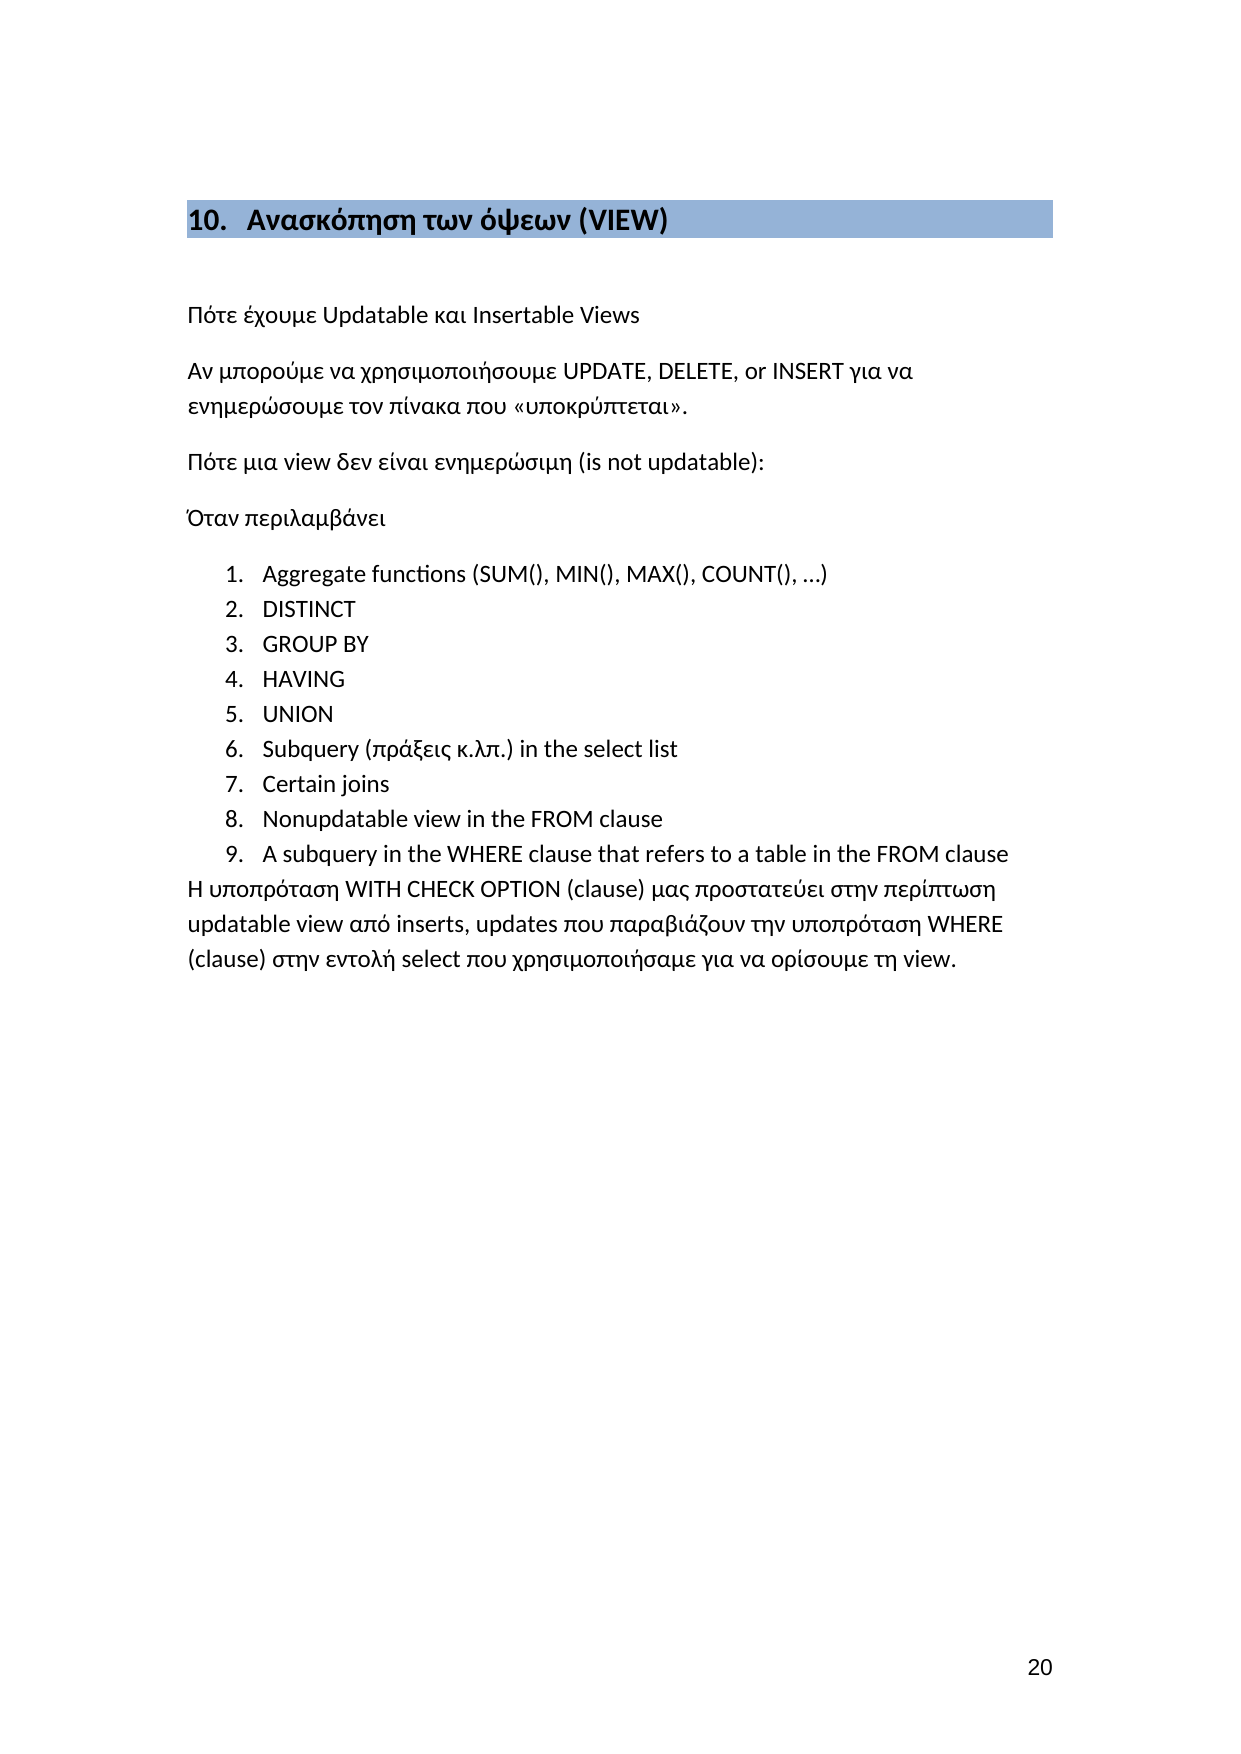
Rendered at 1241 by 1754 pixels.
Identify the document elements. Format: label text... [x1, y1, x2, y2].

list Aggregate functions (SUM(), MIN(), MAX(), COUNT(), …) [225, 558, 1053, 588]
list Certain joins [225, 768, 1053, 798]
text Πότε μια view δεν είναι ενημερώσιμη (is not updatable): [187, 446, 1053, 477]
list HAVING [225, 663, 1053, 693]
list GROUP BY [225, 628, 1053, 658]
list DISTINCT [225, 593, 1053, 623]
text Αν μπορούμε να χρησιμοποιήσουμε UPDATE, DELETE, or INSERT για να ενημερώσουμε τον πίνακα που «υποκρύπτεται». [187, 355, 1053, 421]
text Η υποπρόταση WITH CHECK OPTION (clause) μας προστατεύει στην περίπτωση updatable view από inserts, updates που παραβιάζουν την υποπρόταση WHERE (clause) στην εντολή select που χρησιμοποιήσαμε για να ορίσουμε τη view. [187, 873, 1053, 973]
text Όταν περιλαμβάνει [187, 502, 1053, 533]
text Πότε έχουμε Updatable και Insertable Views [187, 299, 1053, 330]
list UNION [225, 698, 1053, 728]
list A subquery in the WHERE clause that refers to a table in the FROM clause [225, 838, 1053, 868]
list Nonupdatable view in the FROM clause [225, 803, 1053, 833]
subtitle Ανασκόπηση των όψεων (VIEW) [187, 200, 1053, 238]
list Subquery (πράξεις κ.λπ.) in the select list [225, 733, 1053, 763]
